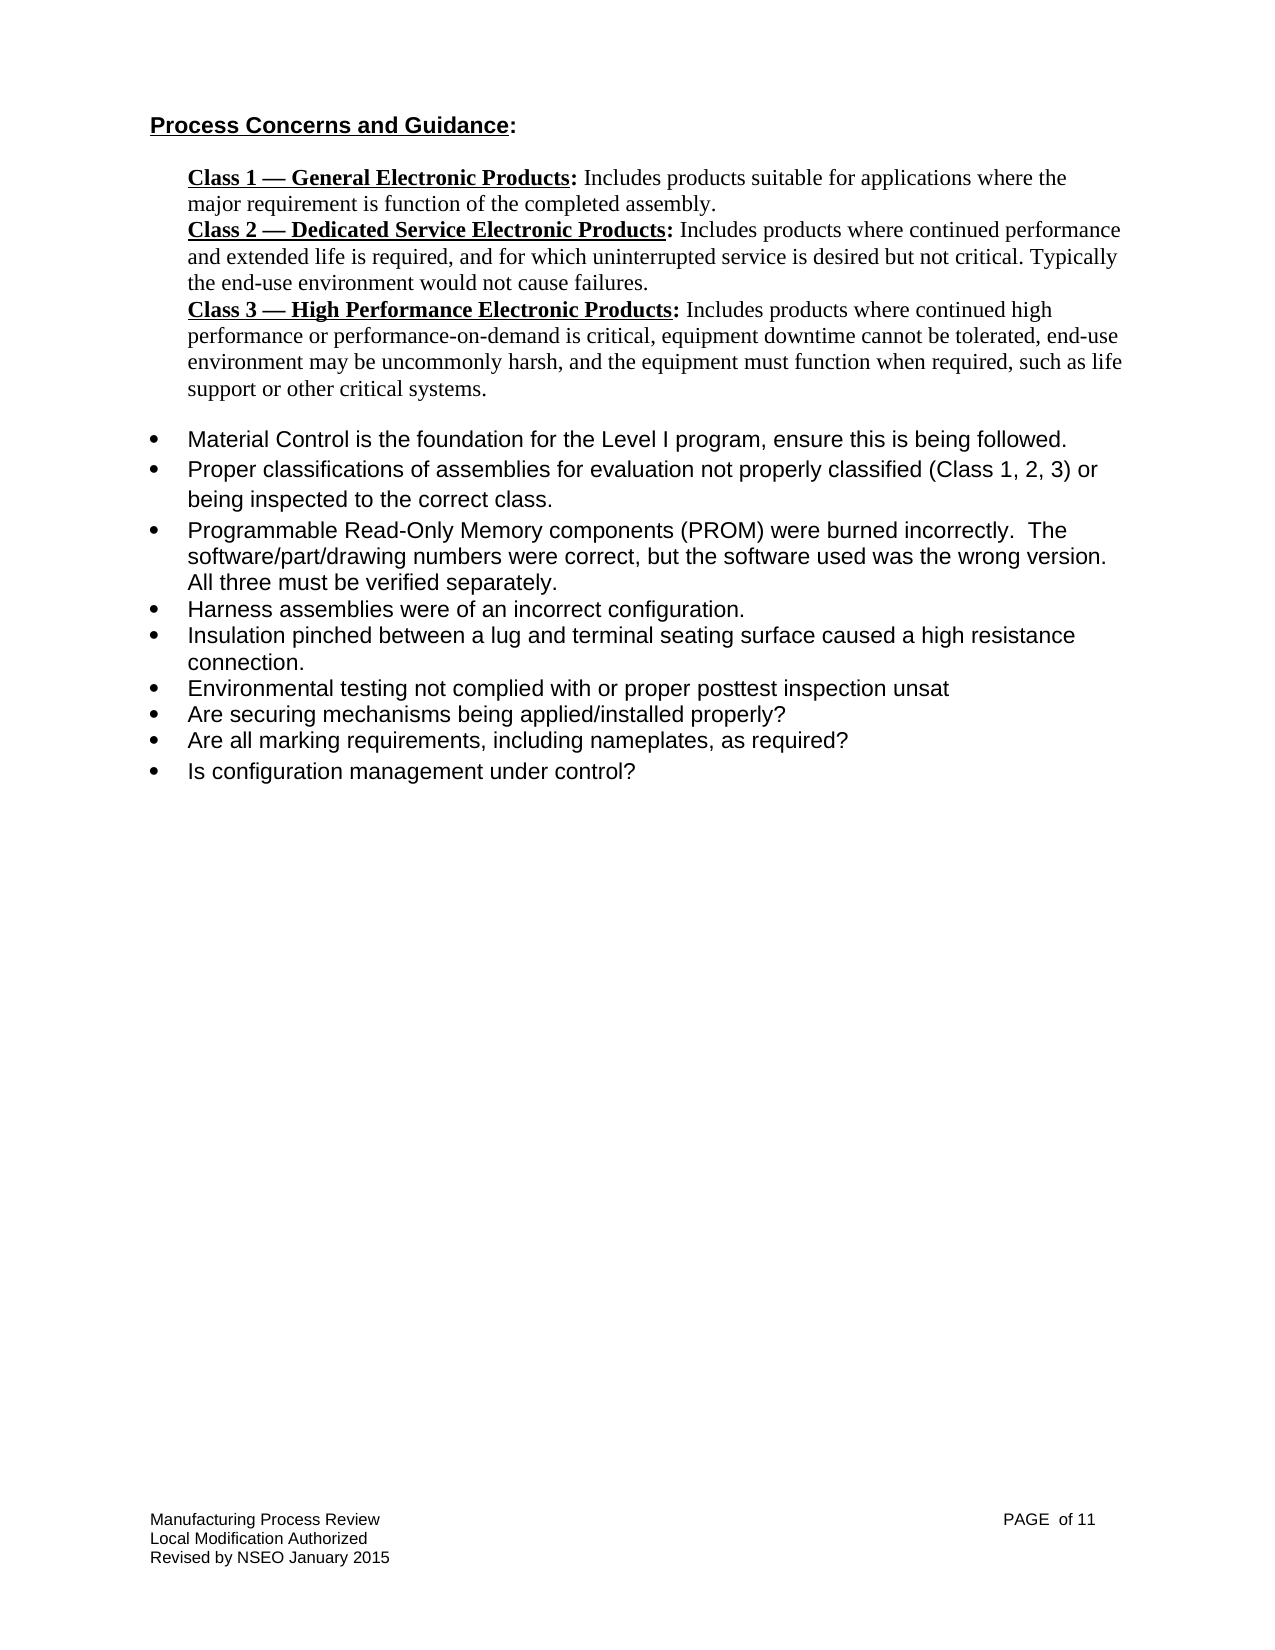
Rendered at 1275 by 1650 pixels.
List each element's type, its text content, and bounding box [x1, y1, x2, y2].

list Proper classifications of assemblies for evaluation not properly classified (Class 1, 2, 3) or being inspected to the correct class. [150, 456, 1125, 513]
list Environmental testing not complied with or proper posttest inspection unsat [150, 675, 1125, 701]
text Process Concerns and Guidance: [150, 112, 1125, 139]
list Harness assemblies were of an incorrect configuration. [150, 596, 1125, 622]
list Are securing mechanisms being applied/installed properly? [150, 701, 1125, 727]
list Are all marking requirements, including nameplates, as required? [150, 727, 1125, 754]
list Insulation pinched between a lug and terminal seating surface caused a high resistance connection. [150, 622, 1125, 675]
text Class 2 — Dedicated Service Electronic Products: Includes products where continued performance and extended life is required, and for which uninterrupted service is desired but not critical. Typically the end-use environment would not cause failures. [187, 217, 1125, 296]
list Is configuration management under control? [150, 758, 1125, 784]
list Programmable Read-Only Memory components (PROM) were burned incorrectly. The software/part/drawing numbers were correct, but the software used was the wrong version. All three must be verified separately. [150, 517, 1125, 596]
text Class 1 — General Electronic Products: Includes products suitable for applications where the major requirement is function of the completed assembly. [187, 164, 1125, 217]
text Class 3 — High Performance Electronic Products: Includes products where continued high performance or performance-on-demand is critical, equipment downtime cannot be tolerated, end-use environment may be uncommonly harsh, and the equipment must function when required, such as life support or other critical systems. [187, 296, 1125, 401]
list Material Control is the foundation for the Level I program, ensure this is being followed. [150, 426, 1125, 452]
